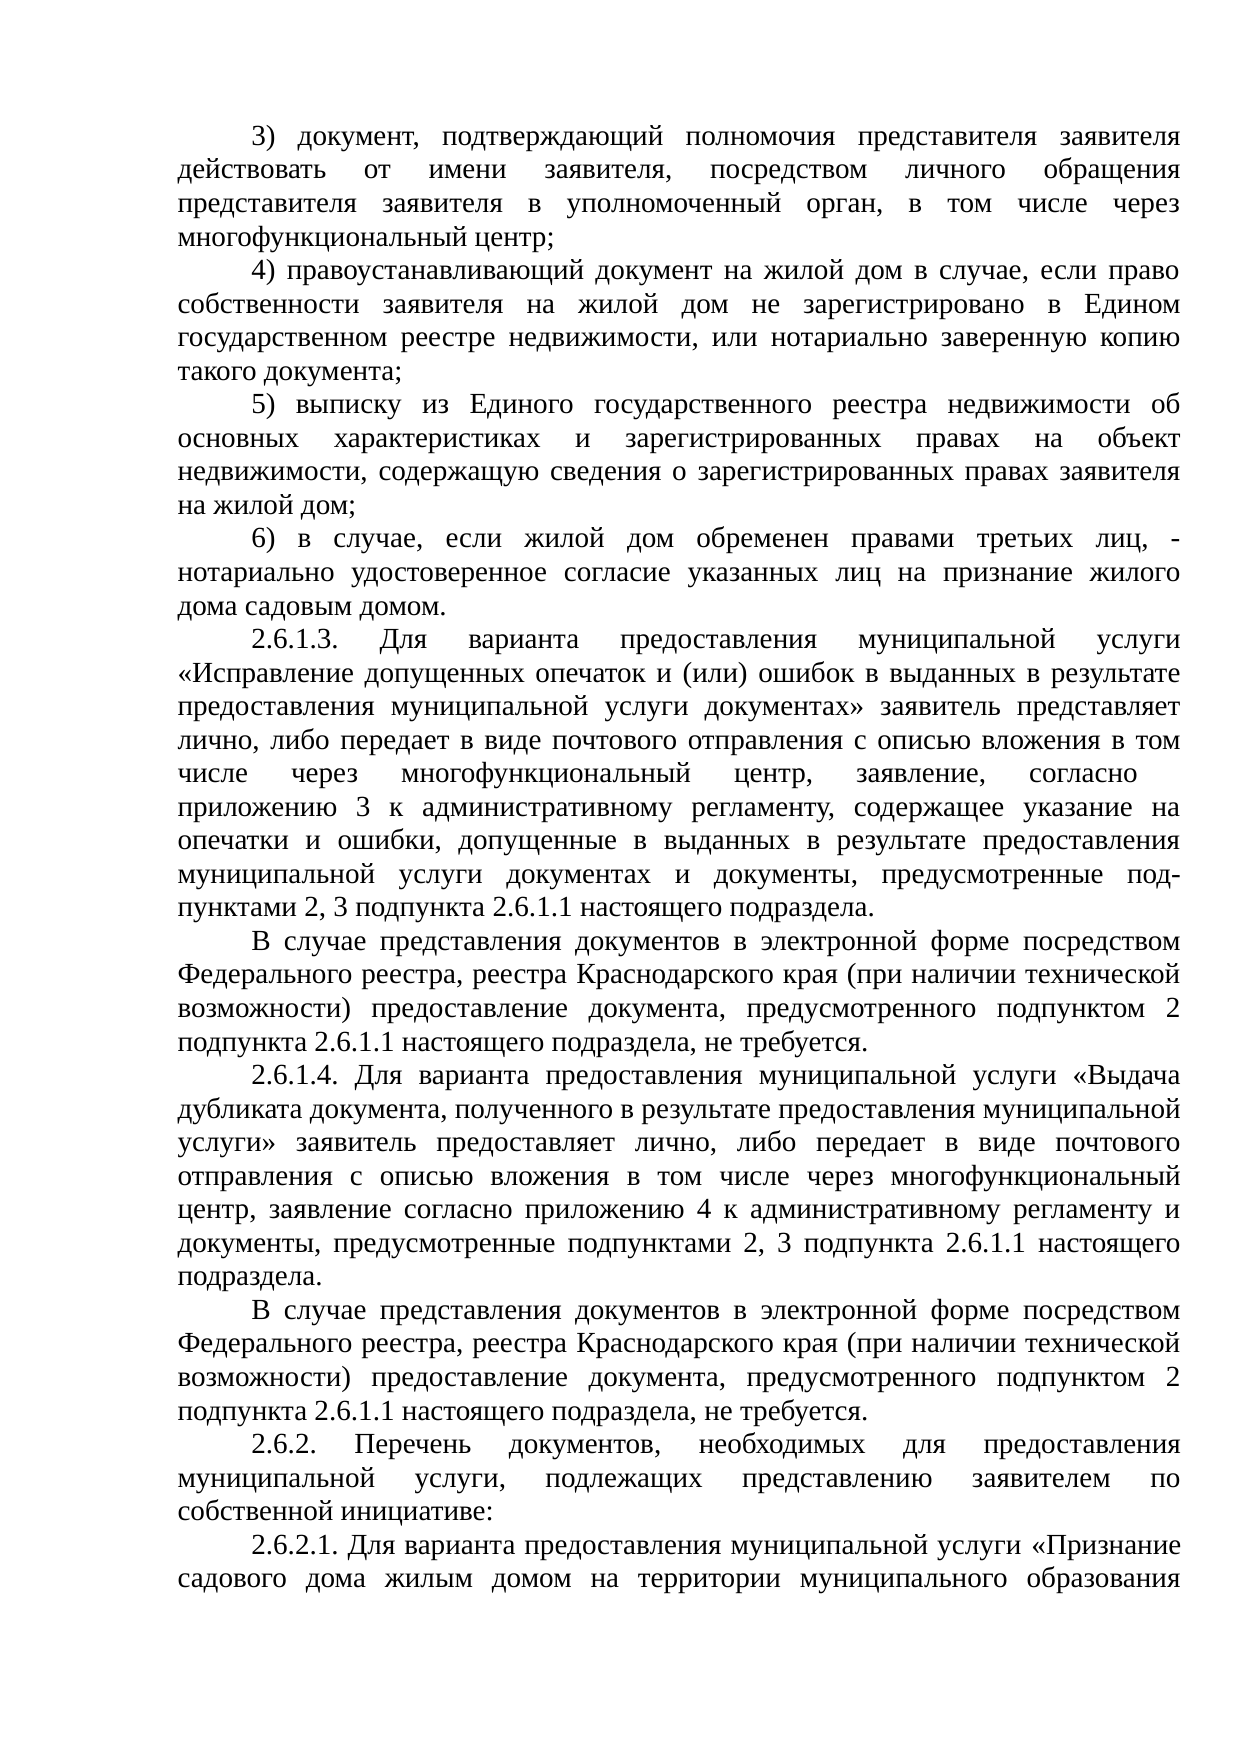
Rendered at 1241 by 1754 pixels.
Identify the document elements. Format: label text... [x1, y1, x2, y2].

text 5) выписку из Единого государственного реестра недвижимости об основных характеристиках и зарегистрированных правах на объект недвижимости, содержащую сведения о зарегистрированных правах заявителя на жилой дом; [177, 386, 1181, 521]
text 2.6.1.3. Для варианта предоставления муниципальной услуги «Исправление допущенных опечаток и (или) ошибок в выданных в результате предоставления муниципальной услуги документах» заявитель представляет лично, либо передает в виде почтового отправления с описью вложения в том числе через многофункциональный центр, заявление, согласно приложению 3 к административному регламенту, содержащее указание на опечатки и ошибки, допущенные в выданных в результате предоставления муниципальной услуги документах и документы, предусмотренные под-пунктами 2, 3 подпункта 2.6.1.1 настоящего подраздела. [177, 621, 1181, 923]
text 2.6.2. Перечень документов, необходимых для предоставления муниципальной услуги, подлежащих представлению заявителем по собственной инициативе: [177, 1426, 1181, 1527]
text 4) правоустанавливающий документ на жилой дом в случае, если право собственности заявителя на жилой дом не зарегистрировано в Едином государственном реестре недвижимости, или нотариально заверенную копию такого документа; [177, 252, 1181, 386]
text 6) в случае, если жилой дом обременен правами третьих лиц, -нотариально удостоверенное согласие указанных лиц на признание жилого дома садовым домом. [177, 521, 1181, 621]
text 3) документ, подтверждающий полномочия представителя заявителя действовать от имени заявителя, посредством личного обращения представителя заявителя в уполномоченный орган, в том числе через многофункциональный центр; [177, 118, 1181, 252]
text 2.6.1.4. Для варианта предоставления муниципальной услуги «Выдача дубликата документа, полученного в результате предоставления муниципальной услуги» заявитель предоставляет лично, либо передает в виде почтового отправления с описью вложения в том числе через многофункциональный центр, заявление согласно приложению 4 к административному регламенту и документы, предусмотренные подпунктами 2, 3 подпункта 2.6.1.1 настоящего подраздела. [177, 1057, 1181, 1292]
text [177, 1527, 1181, 1594]
text В случае представления документов в электронной форме посредством Федерального реестра, реестра Краснодарского края (при наличии технической возможности) предоставление документа, предусмотренного подпунктом 2 подпункта 2.6.1.1 настоящего подраздела, не требуется. [177, 1292, 1181, 1426]
text В случае представления документов в электронной форме посредством Федерального реестра, реестра Краснодарского края (при наличии технической возможности) предоставление документа, предусмотренного подпунктом 2 подпункта 2.6.1.1 настоящего подраздела, не требуется. [177, 923, 1181, 1057]
